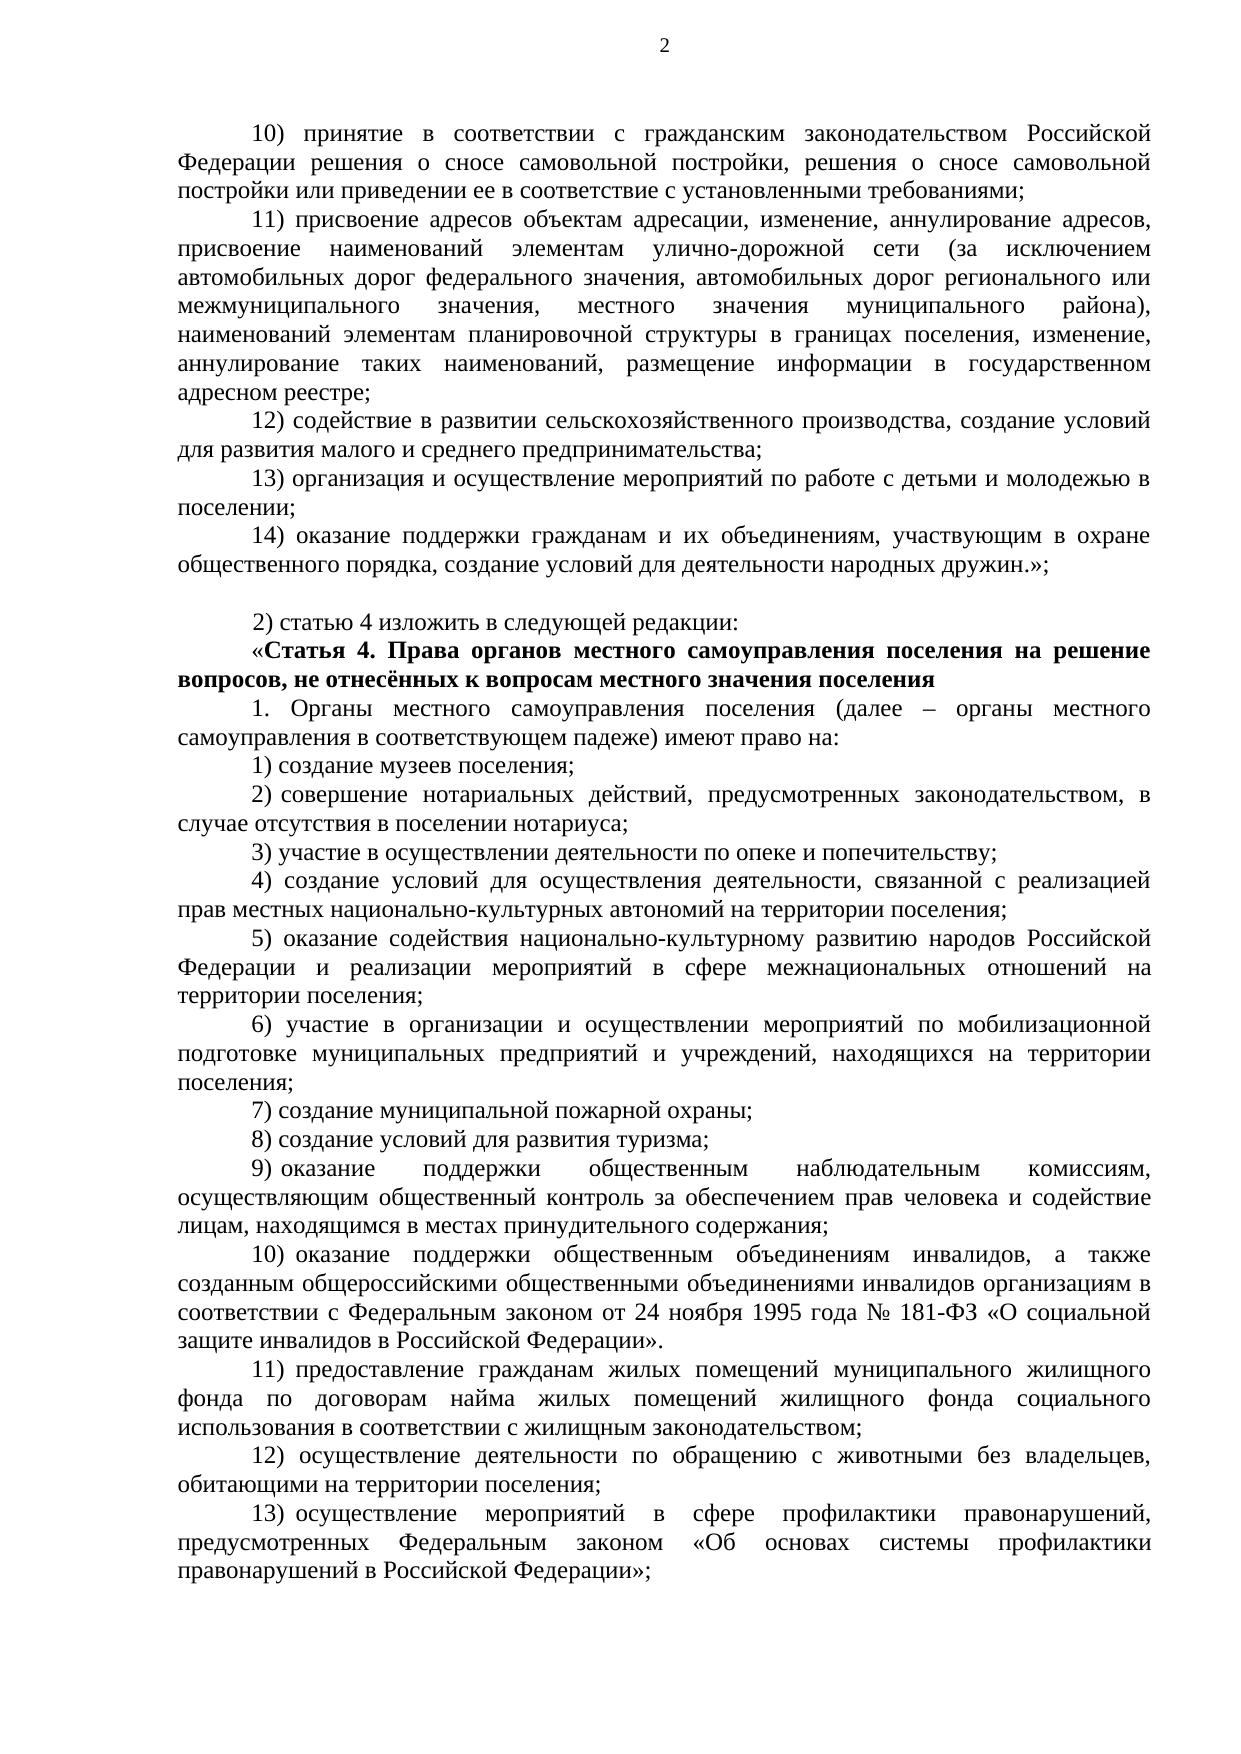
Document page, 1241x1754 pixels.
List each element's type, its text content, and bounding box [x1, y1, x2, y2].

text 3) участие в осуществлении деятельности по опеке и попечительству; [177, 837, 1152, 866]
text 14) оказание поддержки гражданам и их объединениям, участвующим в охране общественного порядка, создание условий для деятельности народных дружин.»; [177, 521, 1152, 578]
text 2) статью 4 изложить в следующей редакции: [177, 607, 1152, 636]
text 5) оказание содействия национально-культурному развитию народов Российской Федерации и реализации мероприятий в сфере межнациональных отношений на территории поселения; [177, 923, 1152, 1009]
text 11) предоставление гражданам жилых помещений муниципального жилищного фонда по договорам найма жилых помещений жилищного фонда социального использования в соответствии с жилищным законодательством; [177, 1354, 1152, 1441]
text 12) содействие в развитии сельскохозяйственного производства, создание условий для развития малого и среднего предпринимательства; [177, 406, 1152, 463]
text 7) создание муниципальной пожарной охраны; [177, 1096, 1152, 1124]
text 8) создание условий для развития туризма; [177, 1124, 1152, 1153]
text 1) создание музеев поселения; [177, 751, 1152, 779]
text 10) оказание поддержки общественным объединениям инвалидов, а также созданным общероссийскими общественными объединениями инвалидов организациям в соответствии с Федеральным законом от 24 ноября 1995 года № 181-ФЗ «О социальной защите инвалидов в Российской Федерации». [177, 1239, 1152, 1354]
text 4) создание условий для осуществления деятельности, связанной с реализацией прав местных национально-культурных автономий на территории поселения; [177, 866, 1152, 923]
text 12) осуществление деятельности по обращению с животными без владельцев, обитающими на территории поселения; [177, 1441, 1152, 1498]
text 9) оказание поддержки общественным наблюдательным комиссиям, осуществляющим общественный контроль за обеспечением прав человека и содействие лицам, находящимся в местах принудительного содержания; [177, 1153, 1152, 1239]
text 10) принятие в соответствии с гражданским законодательством Российской Федерации решения о сносе самовольной постройки, решения о сносе самовольной постройки или приведении ее в соответствие с установленными требованиями; [177, 118, 1152, 204]
text 1. Органы местного самоуправления поселения (далее – органы местного самоуправления в соответствующем падеже) имеют право на: [177, 693, 1152, 751]
text «Статья 4. Права органов местного самоуправления поселения на решение вопросов, не отнесённых к вопросам местного значения поселения [177, 636, 1152, 693]
text 11) присвоение адресов объектам адресации, изменение, аннулирование адресов, присвоение наименований элементам улично-дорожной сети (за исключением автомобильных дорог федерального значения, автомобильных дорог регионального или межмуниципального значения, местного значения муниципального района), наименований элементам планировочной структуры в границах поселения, изменение, аннулирование таких наименований, размещение информации в государственном адресном реестре; [177, 204, 1152, 406]
text 13) осуществление мероприятий в сфере профилактики правонарушений, предусмотренных Федеральным законом «Об основах системы профилактики правонарушений в Российской Федерации»; [177, 1498, 1152, 1584]
text 6) участие в организации и осуществлении мероприятий по мобилизационной подготовке муниципальных предприятий и учреждений, находящихся на территории поселения; [177, 1009, 1152, 1096]
text 2) совершение нотариальных действий, предусмотренных законодательством, в случае отсутствия в поселении нотариуса; [177, 779, 1152, 837]
text 13) организация и осуществление мероприятий по работе с детьми и молодежью в поселении; [177, 463, 1152, 521]
